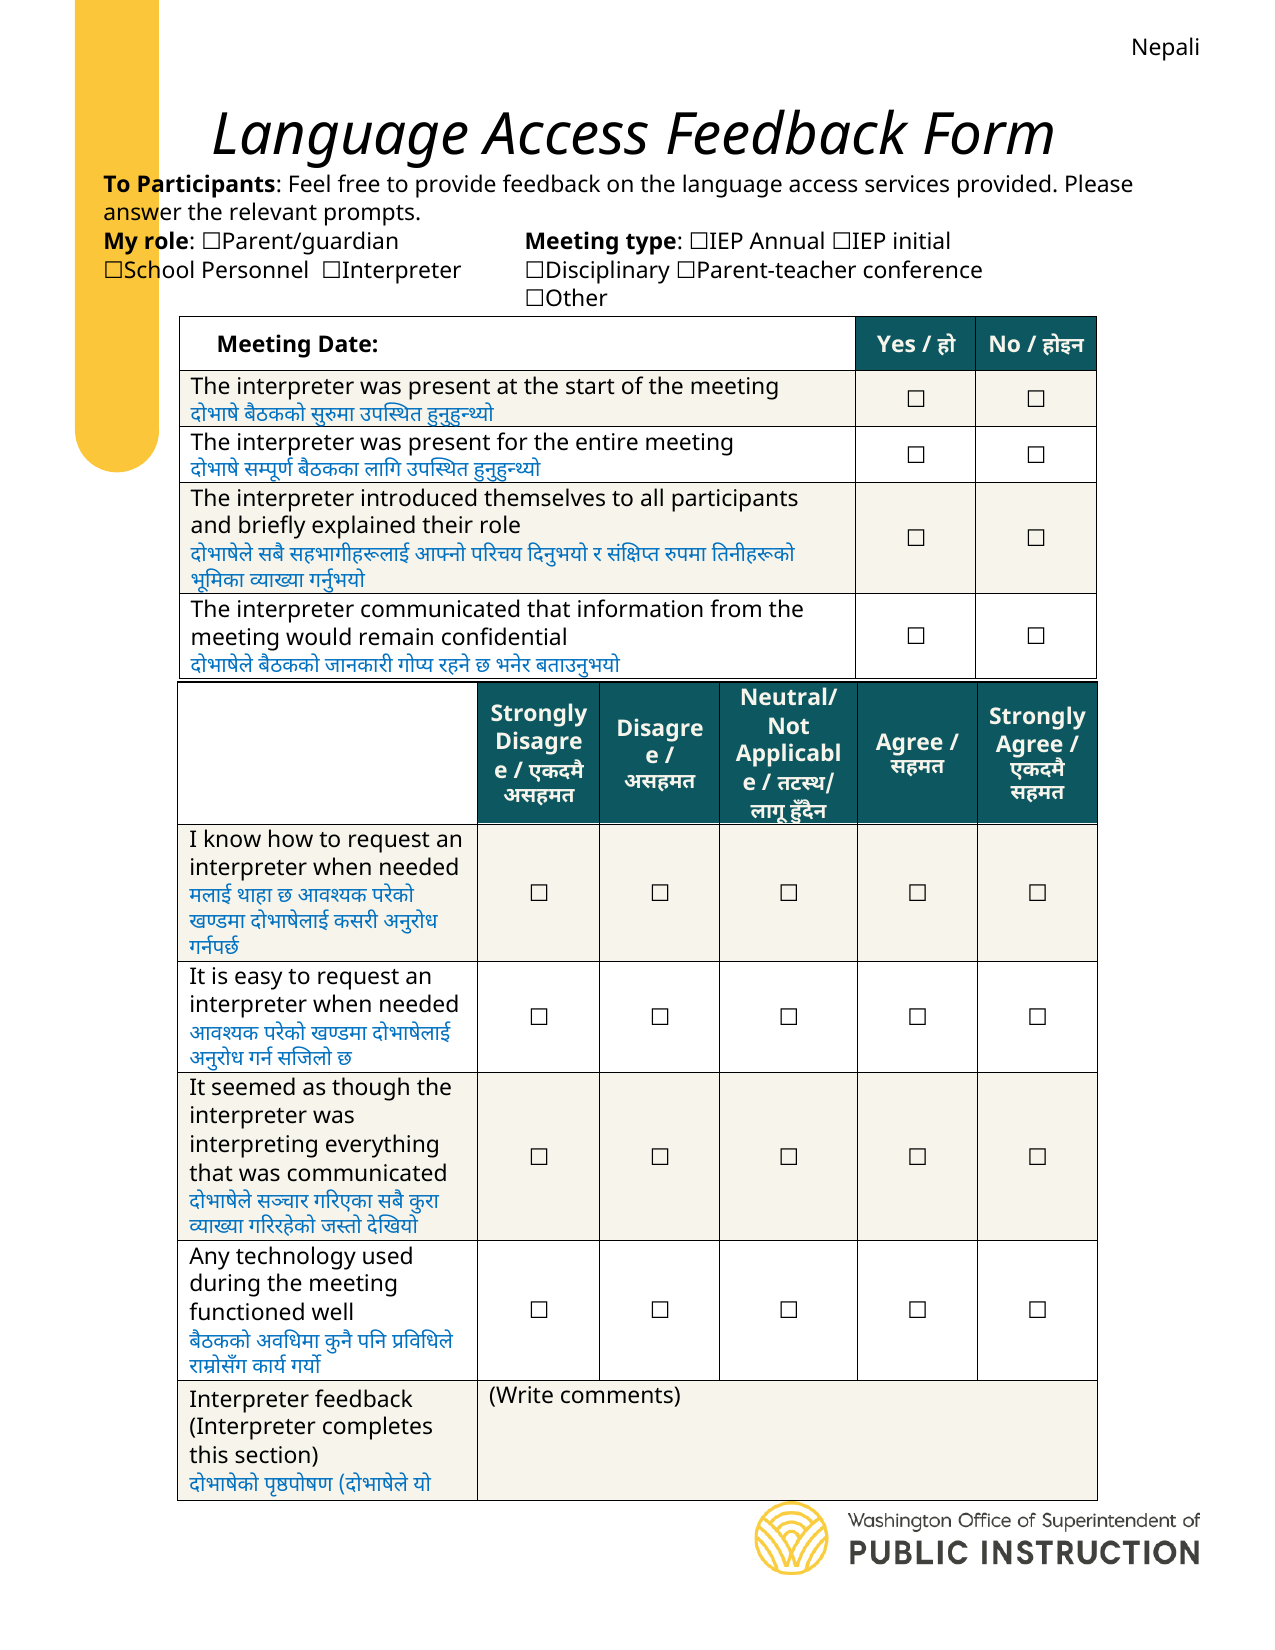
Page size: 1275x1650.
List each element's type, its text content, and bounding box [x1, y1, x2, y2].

table_cell [600, 1073, 719, 1240]
table_cell The interpreter introduced themselves to all participants and briefly explained their role दोभाषेले सबै सहभागीहरूलाई आफ्नो परिचय दिनुभयो र संक्षिप्त रुपमा तिनीहरूको भूमिका व्याख्या गर्नुभयो [180, 483, 855, 593]
table_cell [856, 427, 975, 482]
table_header Yes / हो [856, 317, 975, 370]
table_cell [856, 371, 975, 426]
table_cell [976, 371, 1096, 426]
table_header Strongly Agree / एकदमै सहमत [978, 683, 1097, 823]
table_cell I know how to request an interpreter when needed मलाई थाहा छ आवश्यक परेको खण्डमा दोभाषेलाई कसरी अनुरोध गर्नपर्छ [178, 825, 477, 961]
table_cell The interpreter was present at the start of the meeting दोभाषे बैठकको सुरुमा उपस्थित हुनुहुन्थ्यो [180, 371, 855, 426]
table_cell It seemed as though the interpreter was interpreting everything that was communicated दोभाषेले सञ्चार गरिएका सबै कुरा व्याख्या गरिरहेको जस्तो देखियो [178, 1073, 477, 1240]
table_header Disagree / असहमत [600, 683, 719, 823]
table_cell [478, 1241, 599, 1380]
table_cell Any technology used during the meeting functioned well बैठकको अवधिमा कुनै पनि प्रविधिले राम्रोसँग कार्य गर्यो [178, 1241, 477, 1380]
table_header Neutral/ Not Applicable / तटस्थ/ लागू हुँदैन [720, 683, 857, 823]
table_cell [856, 483, 975, 593]
table_cell [858, 825, 977, 961]
table_cell [720, 962, 857, 1072]
table_header Meeting type: IEP Annual IEP initial Disciplinary Parent-teacher conference Other [485, 227, 1038, 313]
table_cell [978, 1073, 1097, 1240]
table_header Meeting Date: [180, 317, 855, 370]
table_cell [478, 825, 599, 961]
table_cell [600, 962, 719, 1072]
table_cell [720, 1073, 857, 1240]
table_cell (Write comments) [478, 1381, 1097, 1500]
table_cell [978, 962, 1097, 1072]
table_cell [600, 1241, 719, 1380]
table_cell [478, 962, 599, 1072]
table_cell The interpreter communicated that information from the meeting would remain confidential दोभाषेले बैठकको जानकारी गोप्य रहने छ भनेर बताउनुभयो [180, 594, 855, 678]
table_cell [976, 483, 1096, 593]
table_cell [976, 594, 1096, 678]
table_cell [858, 962, 977, 1072]
table_cell [976, 427, 1096, 482]
table_cell [858, 1241, 977, 1380]
table_cell Interpreter feedback (Interpreter completes this section) दोभाषेको पृष्ठपोषण (दोभाषेले यो खण्ड पूरा गर्नुभयो) [178, 1381, 477, 1500]
table_header Strongly Disagree / एकदमै असहमत [478, 683, 599, 823]
table_cell It is easy to request an interpreter when needed आवश्यक परेको खण्डमा दोभाषेलाई अनुरोध गर्न सजिलो छ [178, 962, 477, 1072]
table_header Agree / सहमत [858, 683, 977, 823]
table_header No / होइन [976, 317, 1096, 370]
table_cell [720, 1241, 857, 1380]
table_cell [856, 594, 975, 678]
table_cell [978, 1241, 1097, 1380]
table_cell [720, 825, 857, 961]
table_header [178, 683, 477, 823]
table_cell [858, 1073, 977, 1240]
table_cell [478, 1073, 599, 1240]
table_cell The interpreter was present for the entire meeting दोभाषे सम्पूर्ण बैठकका लागि उपस्थित हुनुहुन्थ्यो [180, 427, 855, 482]
table_cell [978, 825, 1097, 961]
picture [754, 1501, 1200, 1575]
text To Participants: Feel free to provide feedback on the language access services provided. Please answer the relevant prompts. [103, 169, 1200, 227]
title Language Access Feedback Form [75, 96, 1200, 169]
table_cell [600, 825, 719, 961]
table_header My role: Parent/guardian School Personnel Interpreter [64, 227, 485, 313]
